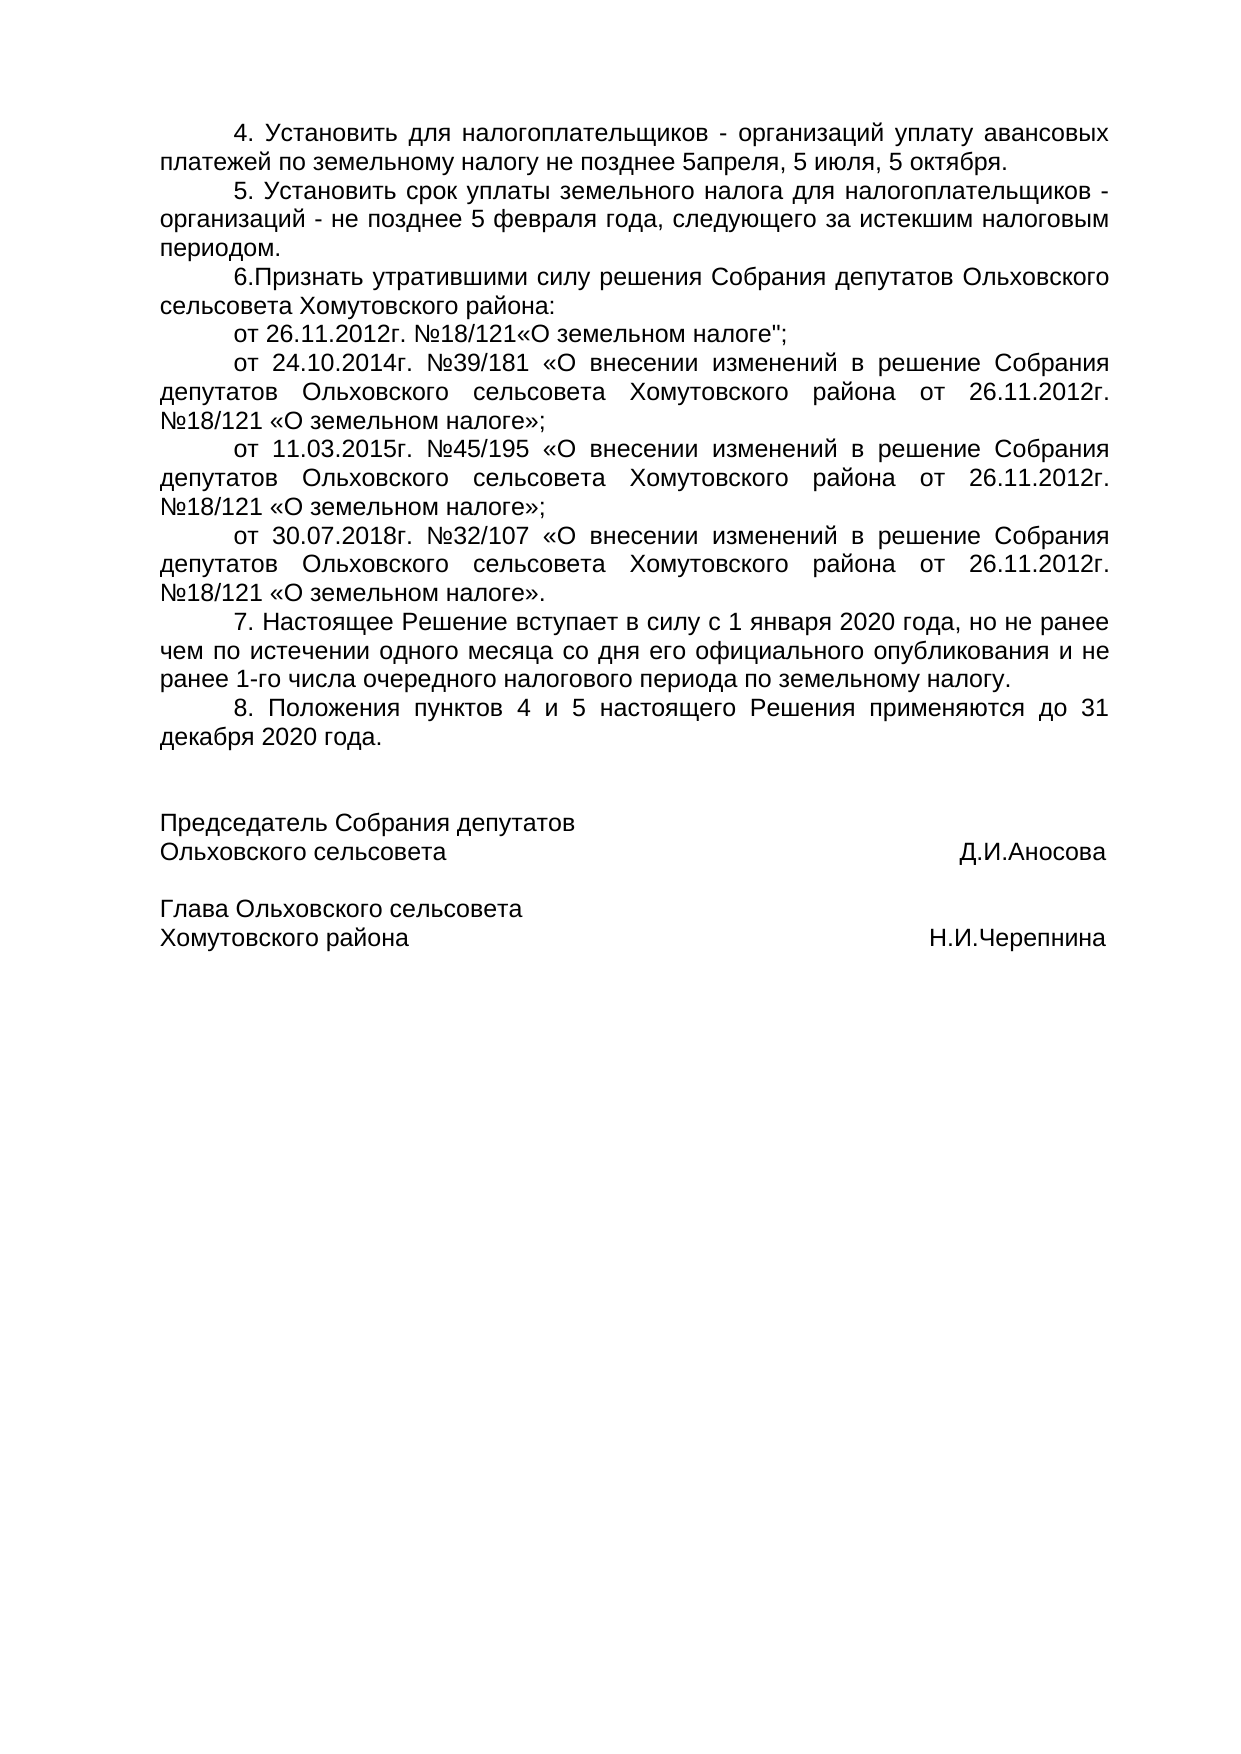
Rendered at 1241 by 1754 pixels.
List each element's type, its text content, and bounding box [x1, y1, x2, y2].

text от 11.03.2015г. №45/195 «О внесении изменений в решение Собрания депутатов Ольховского сельсовета Хомутовского района от 26.11.2012г. №18/121 «О земельном налоге»; [159, 434, 1111, 521]
text Председатель Собрания депутатов [159, 808, 1111, 837]
text 8. Положения пунктов 4 и 5 настоящего Решения применяются до 31 декабря 2020 года. [159, 693, 1110, 751]
text Хомутовского района Н.И.Черепнина [159, 923, 1111, 952]
text Ольховского сельсовета Д.И.Аносова [159, 837, 1111, 866]
text 5. Установить срок уплаты земельного налога для налогоплательщиков - организаций - не позднее 5 февраля года, следующего за истекшим налоговым периодом. [159, 176, 1110, 262]
text Глава Ольховского сельсовета [159, 894, 1111, 923]
text 6.Признать утратившими силу решения Собрания депутатов Ольховского сельсовета Хомутовского района: [159, 262, 1111, 319]
text от 30.07.2018г. №32/107 «О внесении изменений в решение Собрания депутатов Ольховского сельсовета Хомутовского района от 26.11.2012г. №18/121 «О земельном налоге». [159, 521, 1111, 607]
text 4. Установить для налогоплательщиков - организаций уплату авансовых платежей по земельному налогу не позднее 5апреля, 5 июля, 5 октября. [159, 118, 1110, 176]
text 7. Настоящее Решение вступает в силу с 1 января 2020 года, но не ранее чем по истечении одного месяца со дня его официального опубликования и не ранее 1-го числа очередного налогового периода по земельному налогу. [159, 607, 1111, 693]
text от 26.11.2012г. №18/121«О земельном налоге"; [159, 319, 1111, 348]
text от 24.10.2014г. №39/181 «О внесении изменений в решение Собрания депутатов Ольховского сельсовета Хомутовского района от 26.11.2012г. №18/121 «О земельном налоге»; [159, 348, 1111, 434]
